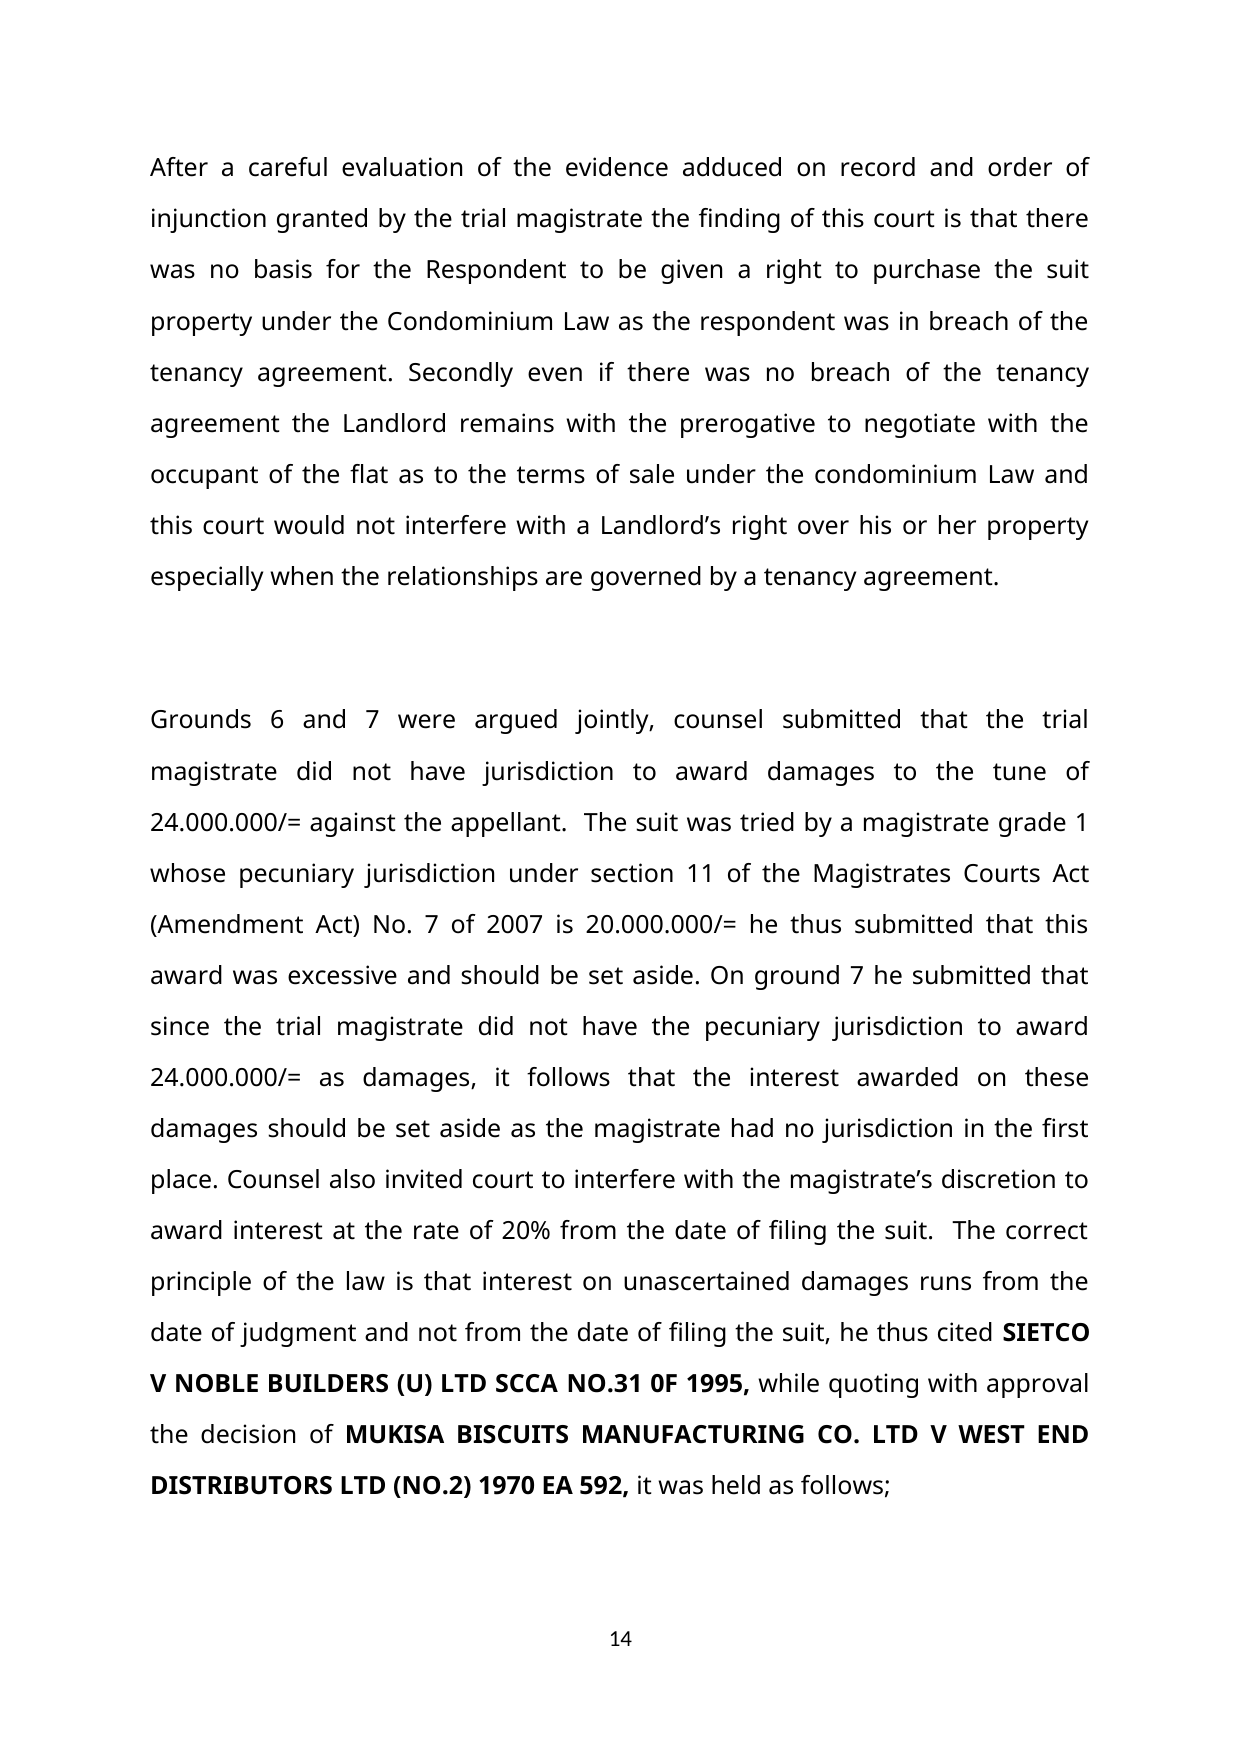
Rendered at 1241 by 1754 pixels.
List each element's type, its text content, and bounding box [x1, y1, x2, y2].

text After a careful evaluation of the evidence adduced on record and order of injunction granted by the trial magistrate the finding of this court is that there was no basis for the Respondent to be given a right to purchase the suit property under the Condominium Law as the respondent was in breach of the tenancy agreement. Secondly even if there was no breach of the tenancy agreement the Landlord remains with the prerogative to negotiate with the occupant of the flat as to the terms of sale under the condominium Law and this court would not interfere with a Landlord’s right over his or her property especially when the relationships are governed by a tenancy agreement. [150, 150, 1090, 592]
text Grounds 6 and 7 were argued jointly, counsel submitted that the trial magistrate did not have jurisdiction to award damages to the tune of 24.000.000/= against the appellant. The suit was tried by a magistrate grade 1 whose pecuniary jurisdiction under section 11 of the Magistrates Courts Act (Amendment Act) No. 7 of 2007 is 20.000.000/= he thus submitted that this award was excessive and should be set aside. On ground 7 he submitted that since the trial magistrate did not have the pecuniary jurisdiction to award 24.000.000/= as damages, it follows that the interest awarded on these damages should be set aside as the magistrate had no jurisdiction in the first place. Counsel also invited court to interfere with the magistrate’s discretion to award interest at the rate of 20% from the date of filing the suit. The correct principle of the law is that interest on unascertained damages runs from the date of judgment and not from the date of filing the suit, he thus cited SIETCO V NOBLE BUILDERS (U) LTD SCCA NO.31 0F 1995, while quoting with approval the decision of MUKISA BISCUITS MANUFACTURING CO. LTD V WEST END DISTRIBUTORS LTD (NO.2) 1970 EA 592, it was held as follows; [150, 702, 1090, 1502]
